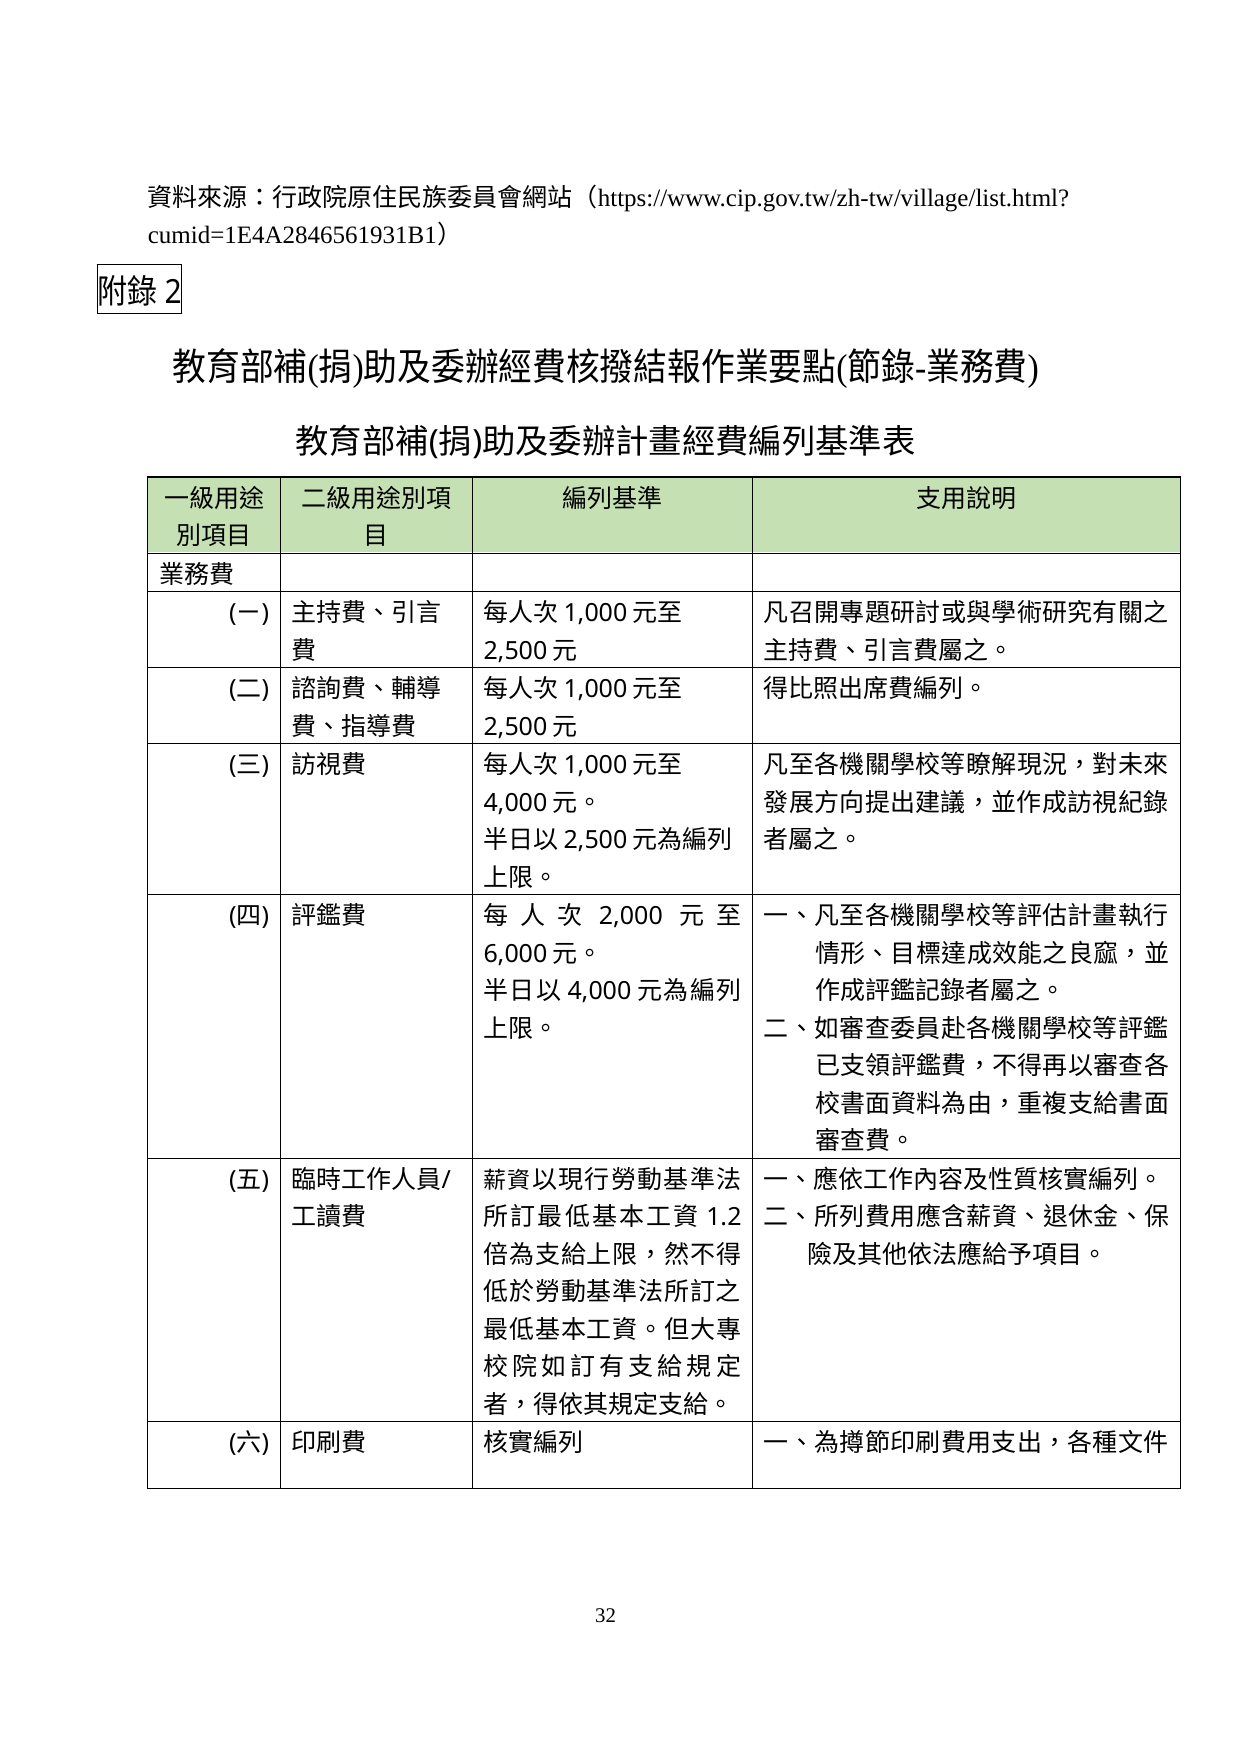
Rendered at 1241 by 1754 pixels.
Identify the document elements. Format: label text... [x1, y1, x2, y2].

table_cell 訪視費 [281, 744, 472, 894]
table_header 支用說明 [753, 478, 1180, 552]
table_cell 臨時工作人員/工讀費 [281, 1159, 472, 1421]
table_cell (ㄧ) [148, 592, 280, 667]
table_cell (二) [148, 668, 280, 743]
table_cell 印刷費 [281, 1422, 472, 1488]
text 附錄2 [89, 251, 1063, 326]
table_cell 業務費 [148, 554, 280, 591]
table_cell [753, 554, 1180, 591]
table_cell 每人次1,000元至2,500元 [473, 592, 752, 667]
table_cell 薪資以現行勞動基準法所訂最低基本工資1.2倍為支給上限，然不得低於勞動基準法所訂之最低基本工資。但大專校院如訂有支給規定者，得依其規定支給。 [473, 1159, 752, 1421]
table_cell (三) [148, 744, 280, 894]
table_cell (五) [148, 1159, 280, 1421]
table_cell [281, 554, 472, 591]
text 資料來源：行政院原住民族委員會網站（https://www.cip.gov.tw/zh-tw/village/list.html?cumid=1E4A2846561931B1） [148, 176, 1099, 251]
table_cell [753, 1422, 1180, 1488]
table_cell (六) [148, 1422, 280, 1488]
table_cell 核實編列 [473, 1422, 752, 1488]
table_cell 諮詢費、輔導費、指導費 [281, 668, 472, 743]
text 教育部補(捐)助及委辦計畫經費編列基準表 [148, 401, 1063, 476]
table_header 一級用途別項目 [148, 478, 280, 552]
table_cell 每人次1,000元至4,000元。 半日以2,500元為編列上限。 [473, 744, 752, 894]
table_cell 每人次2,000元至6,000元。 半日以4,000元為編列上限。 [473, 895, 752, 1158]
table_cell 得比照出席費編列。 [753, 668, 1180, 743]
table_cell 每人次1,000元至2,500元 [473, 668, 752, 743]
table_header 二級用途別項目 [281, 478, 472, 552]
table_header 編列基準 [473, 478, 752, 552]
table_cell 評鑑費 [281, 895, 472, 1158]
table_cell [473, 554, 752, 591]
table_cell 凡召開專題研討或與學術研究有關之主持費、引言費屬之。 [753, 592, 1180, 667]
table_cell 主持費、引言費 [281, 592, 472, 667]
table_cell 凡至各機關學校等瞭解現況，對未來發展方向提出建議，並作成訪視紀錄者屬之。 [753, 744, 1180, 894]
table_cell 一、應依工作內容及性質核實編列。 二、所列費用應含薪資、退休金、保險及其他依法應給予項目。 [753, 1159, 1180, 1421]
table_cell (四) [148, 895, 280, 1158]
table_cell 一、凡至各機關學校等評估計畫執行情形、目標達成效能之良窳，並作成評鑑記錄者屬之。 二、如審查委員赴各機關學校等評鑑已支領評鑑費，不得再以審查各校書面資料為由，重複支給書面審查費。 [753, 895, 1180, 1158]
text 教育部補(捐)助及委辦經費核撥結報作業要點(節錄-業務費) [148, 326, 1063, 401]
